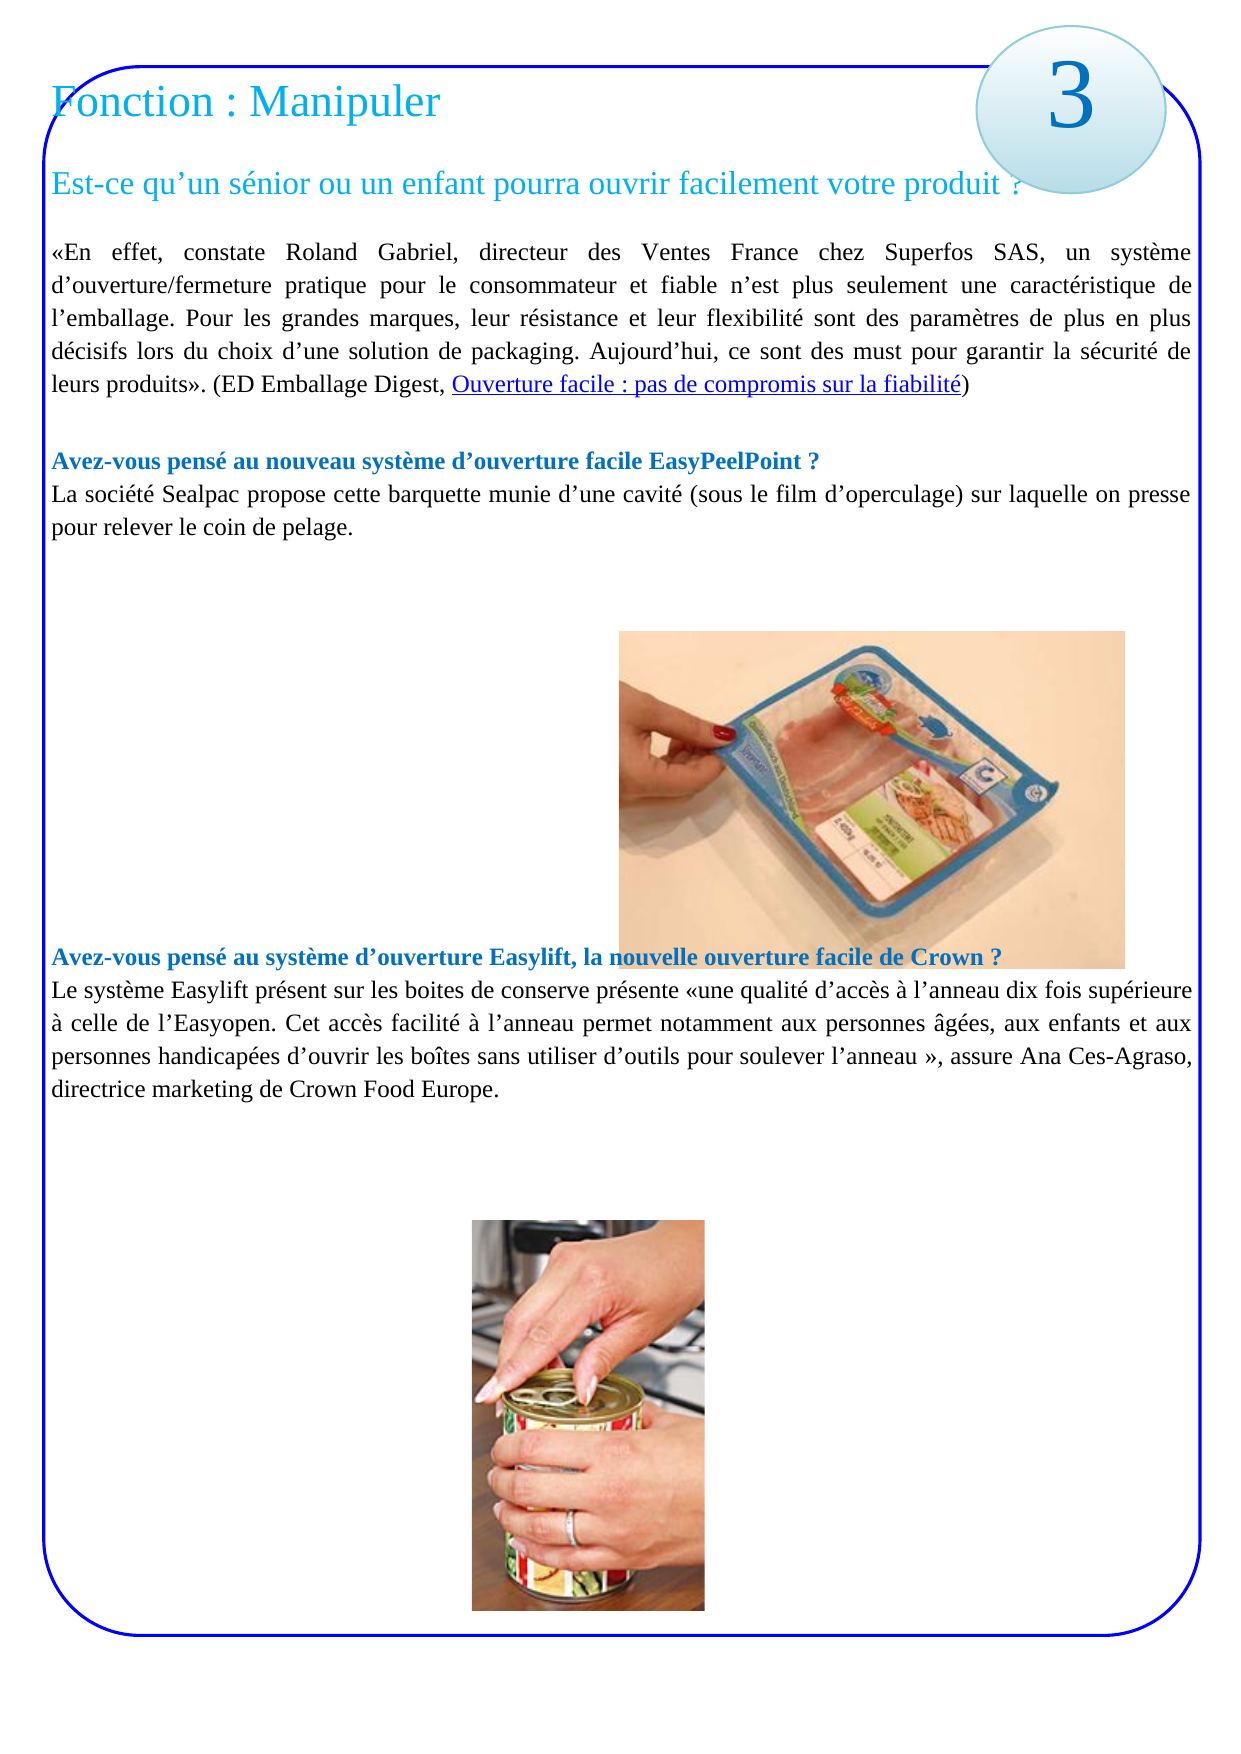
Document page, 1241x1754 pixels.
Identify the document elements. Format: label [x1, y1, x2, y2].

picture [471, 1220, 705, 1611]
picture [618, 631, 1125, 969]
